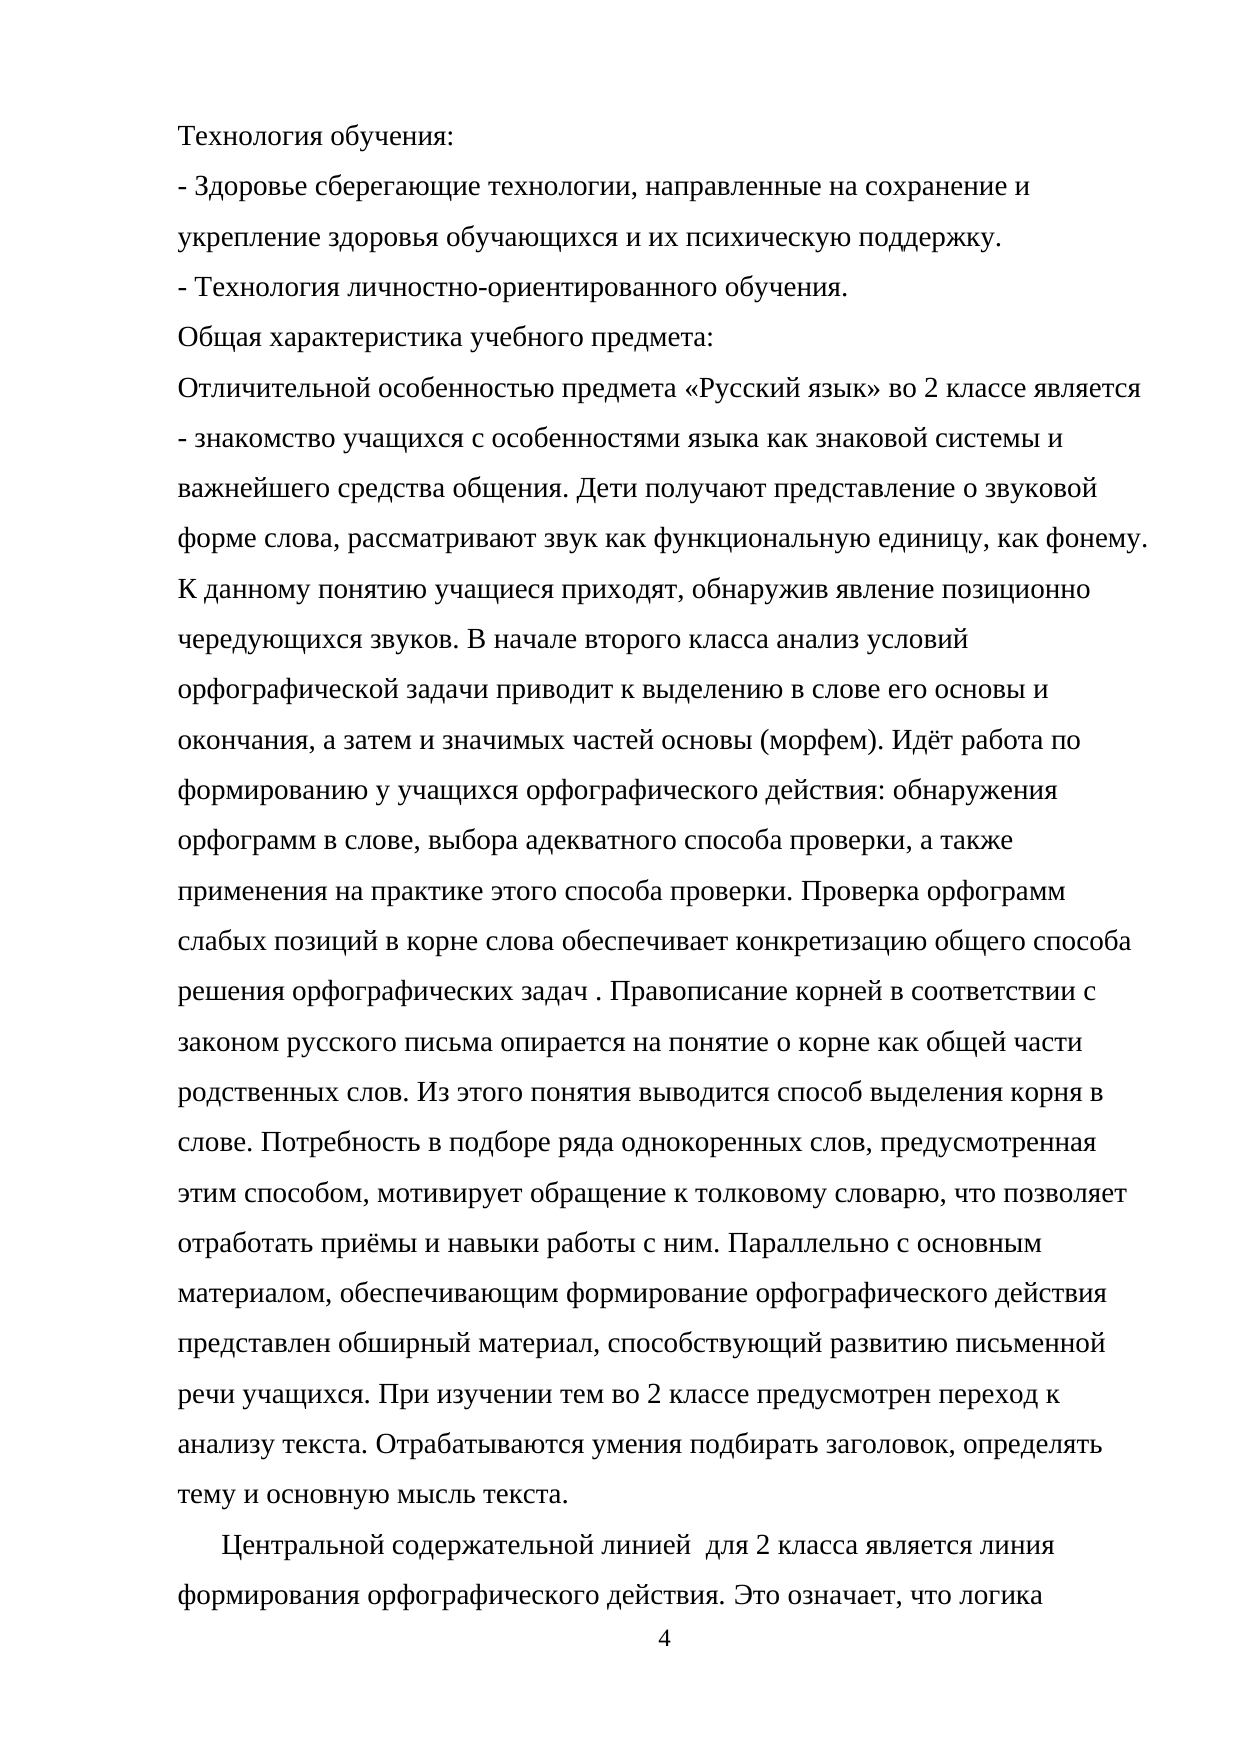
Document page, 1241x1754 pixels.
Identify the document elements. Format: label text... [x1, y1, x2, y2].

text отработать приёмы и навыки работы с ним. Параллельно с основным материалом, обеспечивающим формирование орфографического действия представлен обширный материал, способствующий развитию письменной речи учащихся. При изучении тем во 2 классе предусмотрен переход к анализу текста. Отрабатываются умения подбирать заголовок, определять тему и основную мысль текста. [177, 1225, 1152, 1510]
text Отличительной особенностью предмета «Русский язык» во 2 классе является - знакомство учащихся с особенностями языка как знаковой системы и важнейшего средства общения. Дети получают представление о звуковой форме слова, рассматривают звук как функциональную единицу, как фонему. К данному понятию учащиеся приходят, обнаружив явление позиционно чередующихся звуков. В начале второго класса анализ условий орфографической задачи приводит к выделению в слове его основы и окончания, а затем и значимых частей основы (морфем). Идёт работа по формированию у учащихся орфографического действия: обнаружения орфограмм в слове, выбора адекватного способа проверки, а также применения на практике этого способа проверки. Проверка орфограмм слабых позиций в корне слова обеспечивает конкретизацию общего способа решения орфографических задач . Правописание корней в соответствии с законом русского письма опирается на понятие о корне как общей части родственных слов. Из этого понятия выводится способ выделения корня в слове. Потребность в подборе ряда однокоренных слов, предусмотренная этим способом, мотивирует обращение к толковому словарю, что позволяет [177, 370, 1152, 1208]
text Технология обучения: [177, 118, 1152, 152]
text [177, 1527, 1152, 1611]
text Общая характеристика учебного предмета: [177, 319, 1145, 353]
text - Технология личностно-ориентированного обучения. [177, 269, 1152, 303]
text - Здоровье сберегающие технологии, направленные на сохранение и укрепление здоровья обучающихся и их психическую поддержку. [177, 168, 1152, 252]
